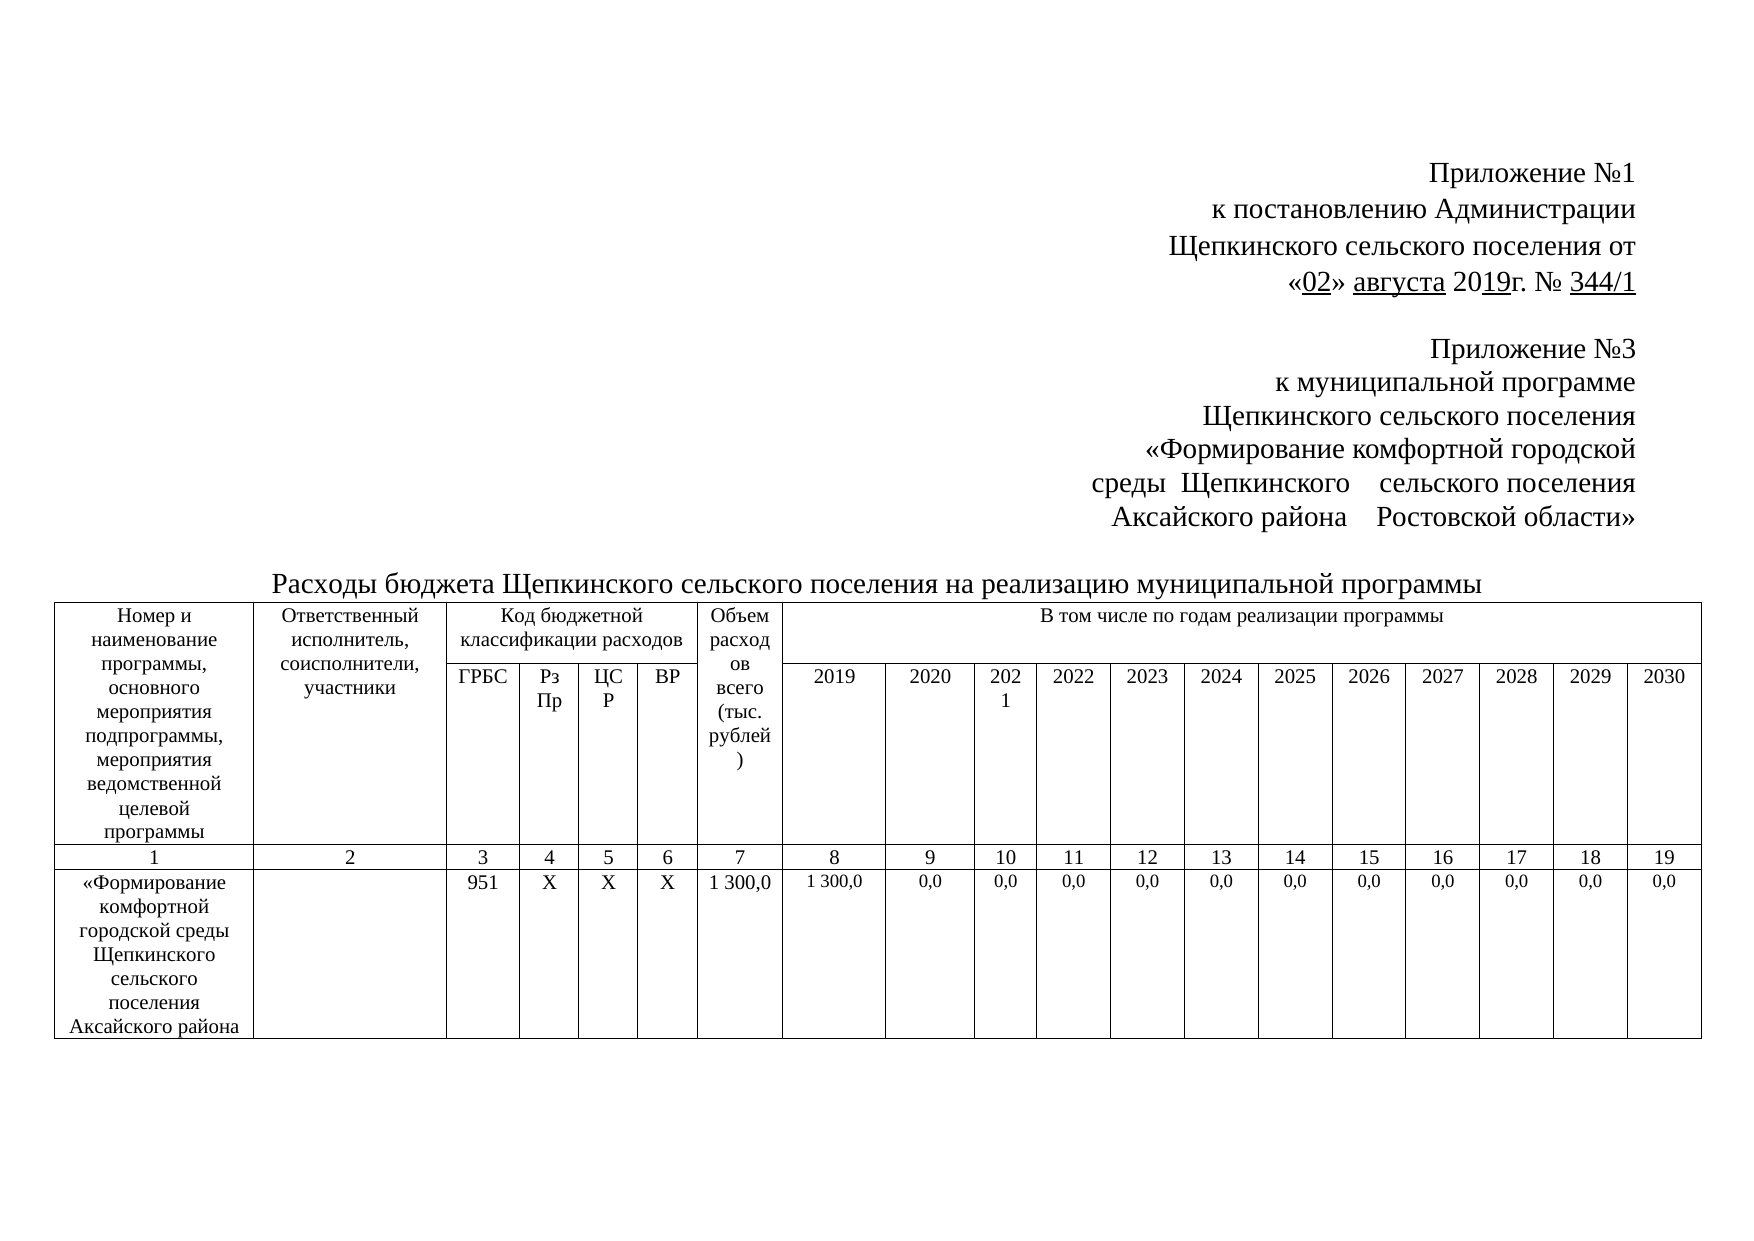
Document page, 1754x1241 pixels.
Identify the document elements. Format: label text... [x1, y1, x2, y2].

table_cell 3 [447, 845, 519, 869]
table_cell ГРБС [447, 664, 519, 843]
table_cell 2026 [1333, 664, 1405, 843]
table_cell 0,0 [1037, 870, 1110, 1038]
table_cell 0,0 [1406, 870, 1479, 1038]
table_cell 2028 [1480, 664, 1553, 843]
table_cell 13 [1185, 845, 1258, 869]
text Приложение №3 [118, 331, 1636, 364]
table_header Номер и наименование программы, основного мероприятия подпрограммы, мероприятия ведомственной целевой программы [55, 603, 253, 843]
table_cell 11 [1037, 845, 1110, 869]
table_header Объем расходов всего (тыс. рублей) [698, 603, 782, 843]
table_cell 2021 [975, 664, 1036, 843]
text к постановлению Администрации [1034, 192, 1636, 225]
text «Формирование комфортной городской [118, 432, 1636, 465]
table_cell 6 [638, 845, 697, 869]
table_cell 0,0 [1185, 870, 1258, 1038]
table_cell 0,0 [975, 870, 1036, 1038]
table_cell 12 [1111, 845, 1184, 869]
table_cell 10 [975, 845, 1036, 869]
table_cell 2030 [1628, 664, 1701, 843]
table_cell 2023 [1111, 664, 1184, 843]
table_cell 0,0 [1111, 870, 1184, 1038]
text «02» августа 2019г. № 344/1 [118, 264, 1636, 297]
text Расходы бюджета Щепкинского сельского поселения на реализацию муниципальной программы [118, 566, 1636, 599]
table_cell 0,0 [1480, 870, 1553, 1038]
table_cell 2019 [783, 664, 885, 843]
table_cell 0,0 [1554, 870, 1627, 1038]
table_header Код бюджетной классификации расходов [447, 603, 697, 663]
text Щепкинского сельского поселения от [1034, 228, 1636, 261]
table_cell 2027 [1406, 664, 1479, 843]
table_cell 0,0 [1333, 870, 1405, 1038]
table_cell 14 [1259, 845, 1332, 869]
table_cell 2025 [1259, 664, 1332, 843]
table_cell 0,0 [1259, 870, 1332, 1038]
table_cell 2029 [1554, 664, 1627, 843]
table_cell 4 [520, 845, 578, 869]
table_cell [55, 870, 253, 1038]
table_header Ответственный исполнитель, соисполнители, участники [254, 603, 446, 843]
table_cell 0,0 [886, 870, 974, 1038]
table_cell X [579, 870, 637, 1038]
table_cell 1 300,0 [698, 870, 782, 1038]
table_cell ЦСР [579, 664, 637, 843]
table_cell Рз Пр [520, 664, 578, 843]
text к муниципальной программе [118, 364, 1636, 398]
text Приложение №1 [1034, 125, 1636, 189]
table_cell 8 [783, 845, 885, 869]
table_cell 2022 [1037, 664, 1110, 843]
table_cell X [638, 870, 697, 1038]
table_cell 9 [886, 845, 974, 869]
table_cell 1 300,0 [783, 870, 885, 1038]
table_header В том числе по годам реализации программы [783, 603, 1701, 663]
table_cell 0,0 [1628, 870, 1701, 1038]
table_cell 7 [698, 845, 782, 869]
table_cell 1 [55, 845, 253, 869]
table_cell 15 [1333, 845, 1405, 869]
table_cell 16 [1406, 845, 1479, 869]
table_cell 2 [254, 845, 446, 869]
table_cell 18 [1554, 845, 1627, 869]
table_cell 17 [1480, 845, 1553, 869]
text Щепкинского сельского поселения [118, 398, 1636, 432]
table_cell 19 [1628, 845, 1701, 869]
table_cell 5 [579, 845, 637, 869]
table_cell X [520, 870, 578, 1038]
table_cell [254, 870, 446, 1038]
table_cell 2020 [886, 664, 974, 843]
text Аксайского района Ростовской области» [118, 499, 1636, 532]
table_cell 951 [447, 870, 519, 1038]
text среды Щепкинского сельского поселения [118, 465, 1636, 499]
table_cell ВР [638, 664, 697, 843]
table_cell 2024 [1185, 664, 1258, 843]
